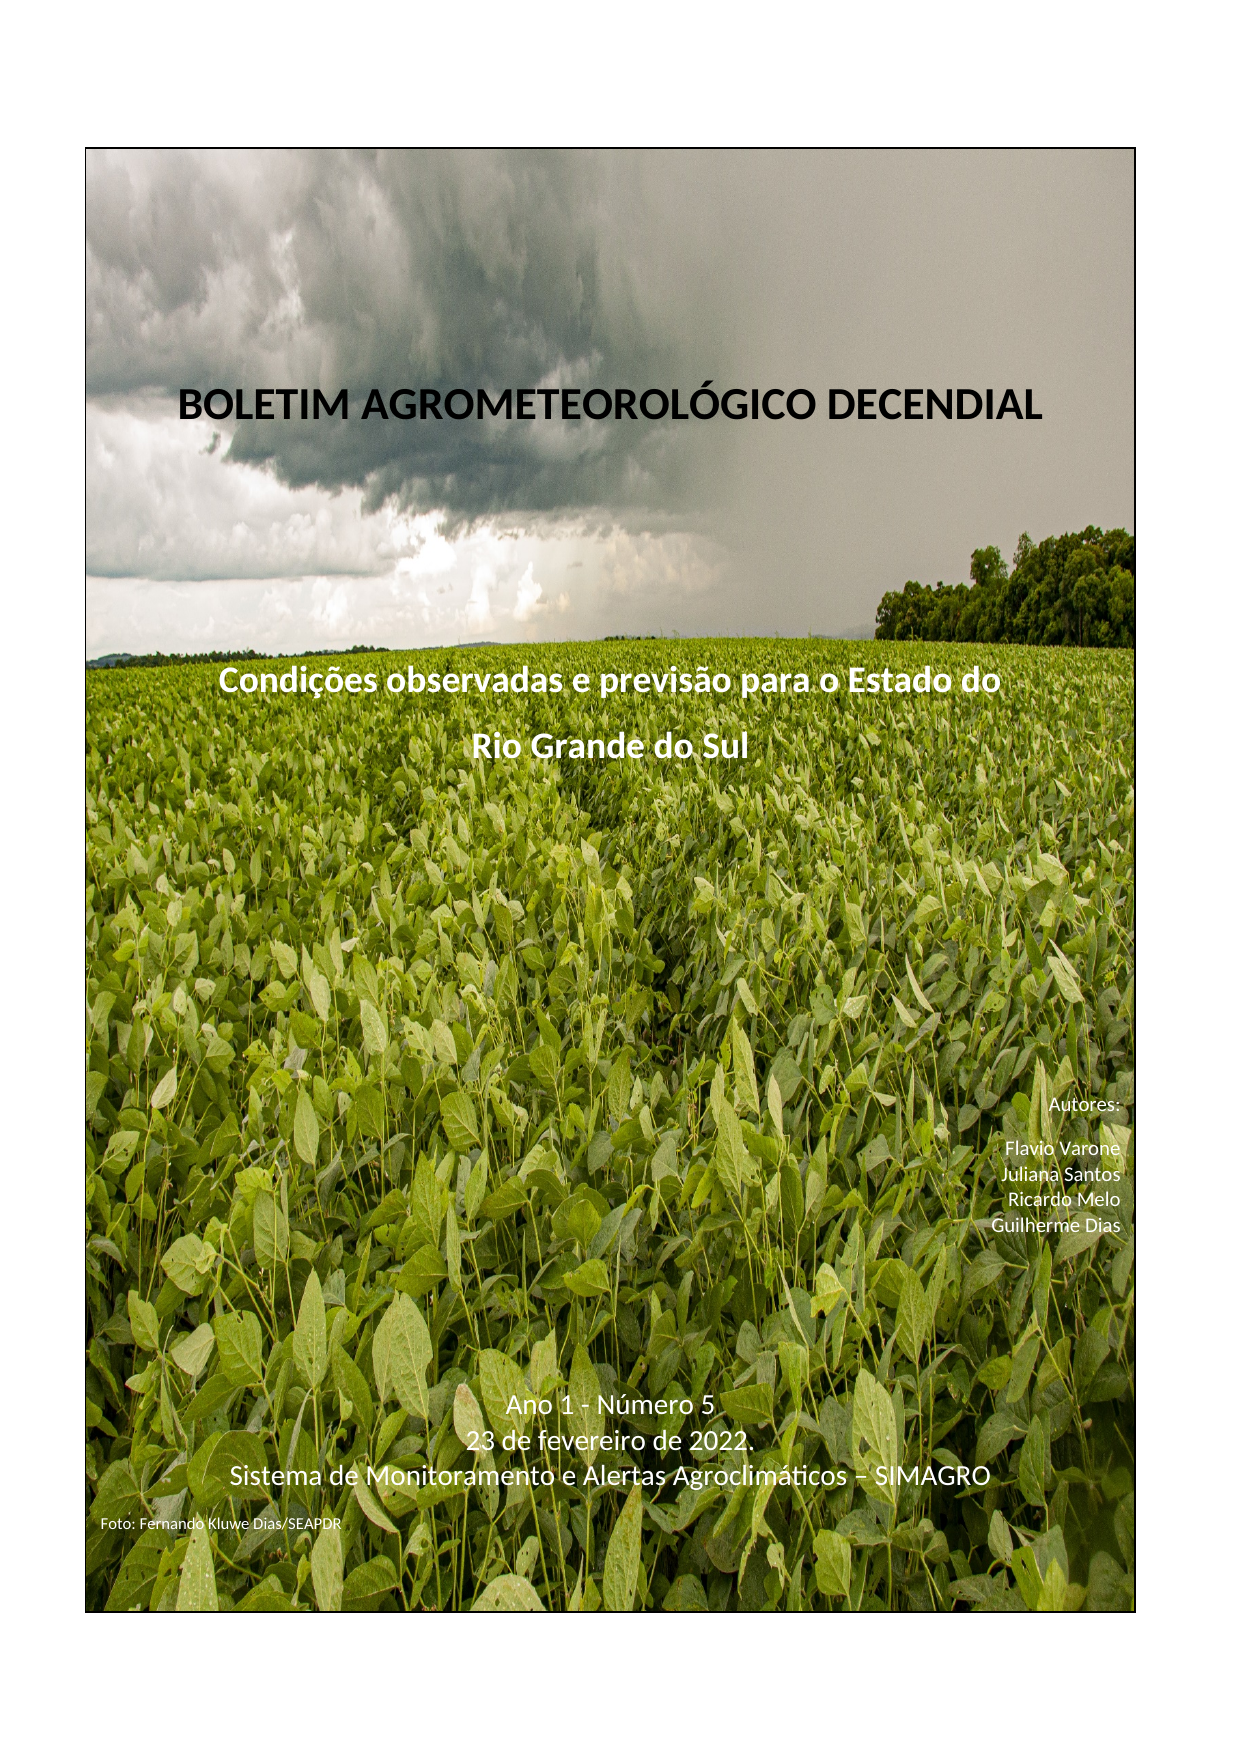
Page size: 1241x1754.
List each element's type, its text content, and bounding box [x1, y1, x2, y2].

picture [86, 149, 1134, 1611]
